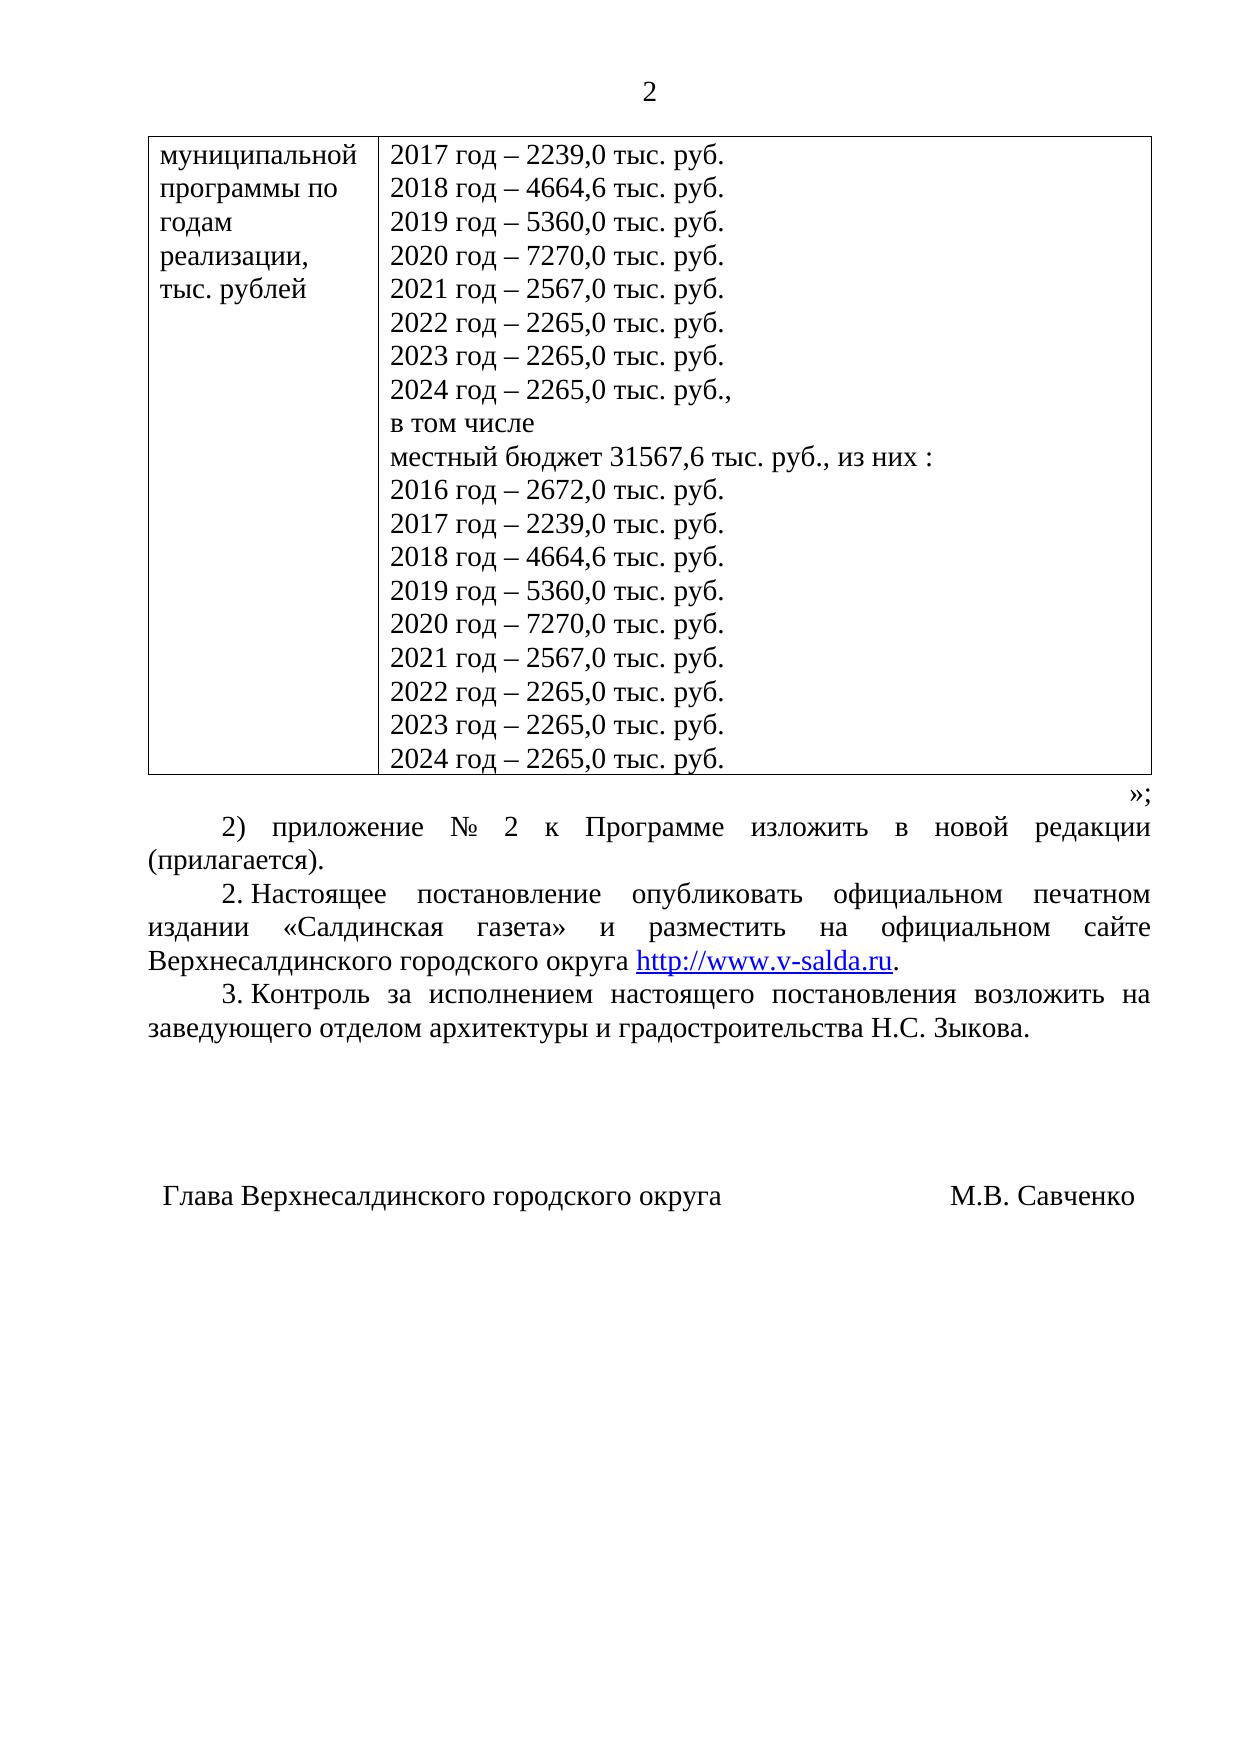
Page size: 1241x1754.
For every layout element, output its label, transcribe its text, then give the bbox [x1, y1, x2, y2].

table_header М.В. Савченко [920, 1044, 1146, 1211]
table_header Глава Верхнесалдинского городского округа [163, 1044, 920, 1211]
text »; [148, 775, 1152, 809]
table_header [379, 137, 1151, 774]
text 3. Контроль за исполнением настоящего постановления возложить на заведующего отделом архитектуры и градостроительства Н.С. Зыкова. [148, 977, 1152, 1044]
text 2) приложение № 2 к Программе изложить в новой редакции (прилагается). [148, 809, 1152, 876]
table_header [149, 137, 378, 774]
text 2. Настоящее постановление опубликовать официальном печатном издании «Салдинская газета» и разместить на официальном сайте Верхнесалдинского городского округа http://www.v-salda.ru. [148, 876, 1152, 977]
